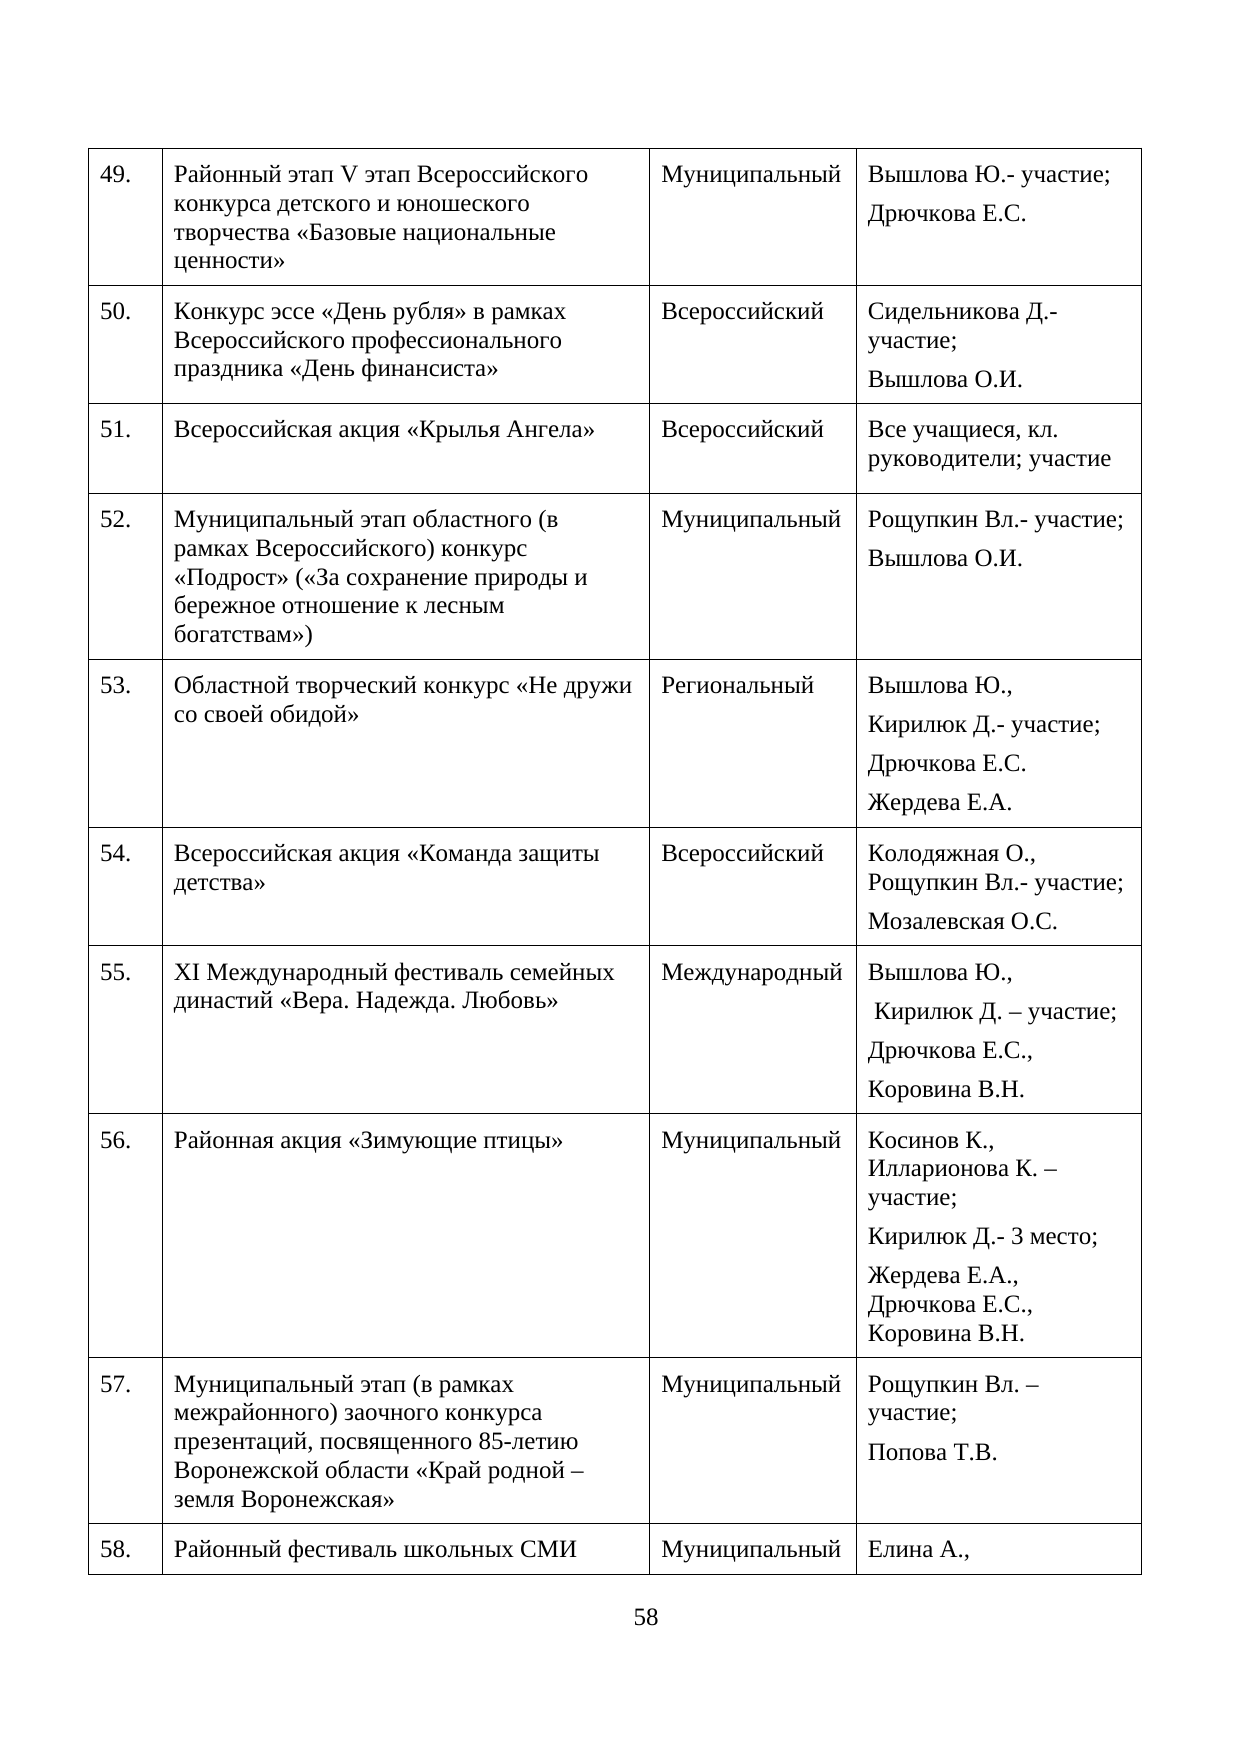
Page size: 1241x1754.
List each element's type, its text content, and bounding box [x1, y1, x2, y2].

table_cell Всероссийский [650, 286, 856, 403]
table_cell Колодяжная О., Рощупкин Вл.- участие; Мозалевская О.С. [857, 828, 1141, 945]
table_cell Конкурс эссе «День рубля» в рамках Всероссийского профессионального праздника «День финансиста» [163, 286, 649, 403]
table_cell Муниципальный [650, 149, 856, 284]
table_cell 50. [89, 286, 162, 403]
table_cell Рощупкин Вл. – участие; Попова Т.В. [857, 1358, 1141, 1523]
table_cell Все учащиеся, кл. руководители; участие [857, 404, 1141, 493]
table_cell Вышлова Ю., Кирилюк Д.- участие; Дрючкова Е.С. Жердева Е.А. [857, 660, 1141, 827]
table_cell Всероссийская акция «Крылья Ангела» [163, 404, 649, 493]
table_cell Рощупкин Вл.- участие; Вышлова О.И. [857, 494, 1141, 658]
table_cell Муниципальный [650, 494, 856, 658]
table_cell Международный [650, 946, 856, 1113]
table_cell Муниципальный [650, 1524, 856, 1573]
table_cell 52. [89, 494, 162, 658]
table_cell Всероссийский [650, 404, 856, 493]
table_cell 55. [89, 946, 162, 1113]
table_cell 51. [89, 404, 162, 493]
table_cell Региональный [650, 660, 856, 827]
table_cell Районная акция «Зимующие птицы» [163, 1114, 649, 1357]
table_cell Вышлова Ю.- участие; Дрючкова Е.С. [857, 149, 1141, 284]
table_cell Косинов К., Илларионова К. – участие; Кирилюк Д.- 3 место; Жердева Е.А., Дрючкова Е.С., Коровина В.Н. [857, 1114, 1141, 1357]
table_cell 53. [89, 660, 162, 827]
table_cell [163, 1524, 649, 1573]
table_cell 54. [89, 828, 162, 945]
table_cell 57. [89, 1358, 162, 1523]
table_cell XI Международный фестиваль семейных династий «Вера. Надежда. Любовь» [163, 946, 649, 1113]
table_cell Районный этап V этап Всероссийского конкурса детского и юношеского творчества «Базовые национальные ценности» [163, 149, 649, 284]
table_cell Муниципальный [650, 1358, 856, 1523]
table_cell Муниципальный этап областного (в рамках Всероссийского) конкурс «Подрост» («За сохранение природы и бережное отношение к лесным богатствам») [163, 494, 649, 658]
table_cell Вышлова Ю., Кирилюк Д. – участие; Дрючкова Е.С., Коровина В.Н. [857, 946, 1141, 1113]
table_cell 56. [89, 1114, 162, 1357]
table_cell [857, 1524, 1141, 1573]
table_cell 58. [89, 1524, 162, 1573]
table_cell Муниципальный этап (в рамках межрайонного) заочного конкурса презентаций, посвященного 85-летию Воронежской области «Край родной – земля Воронежская» [163, 1358, 649, 1523]
table_cell Областной творческий конкурс «Не дружи со своей обидой» [163, 660, 649, 827]
table_cell Всероссийская акция «Команда защиты детства» [163, 828, 649, 945]
table_cell 49. [89, 149, 162, 284]
table_cell Муниципальный [650, 1114, 856, 1357]
table_cell Всероссийский [650, 828, 856, 945]
table_cell Сидельникова Д.-участие; Вышлова О.И. [857, 286, 1141, 403]
